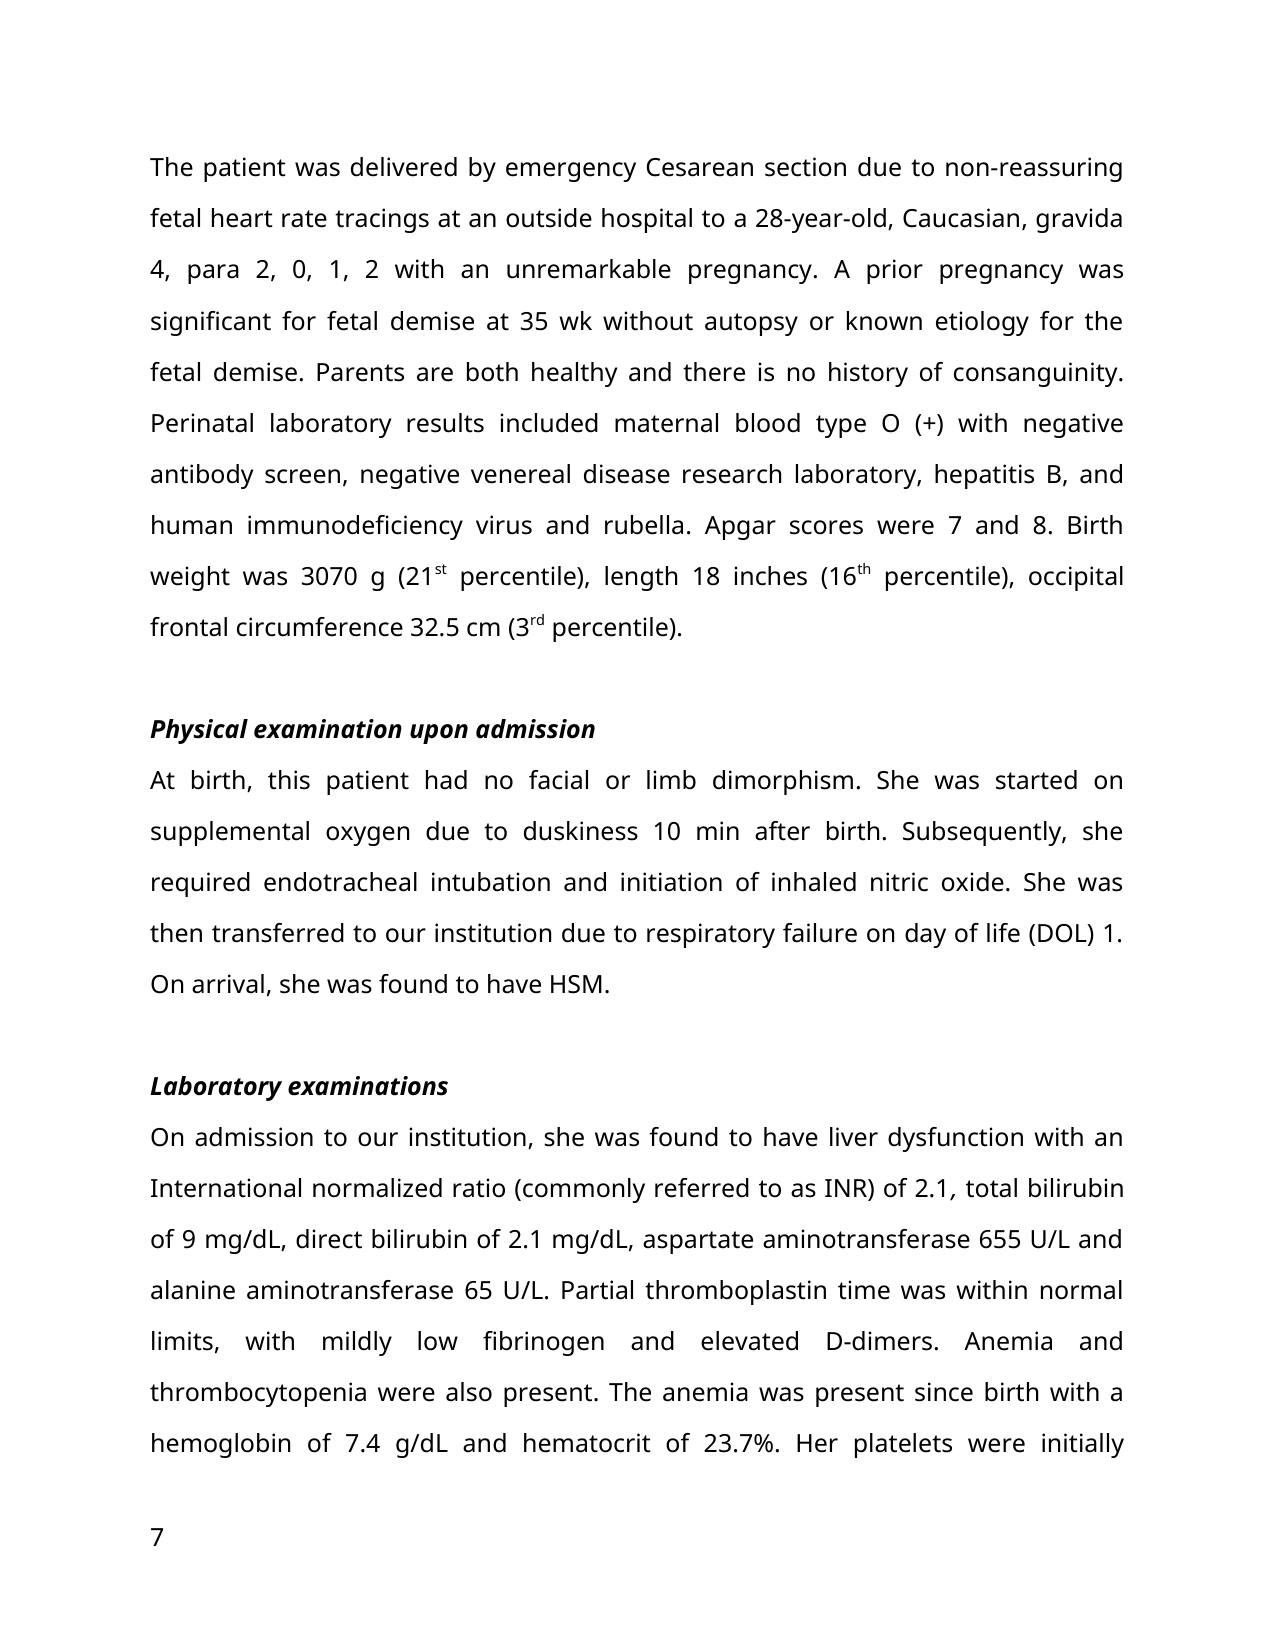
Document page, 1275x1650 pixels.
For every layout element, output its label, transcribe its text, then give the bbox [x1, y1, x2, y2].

text Physical examination upon admission [150, 711, 1125, 746]
text The patient was delivered by emergency Cesarean section due to non-reassuring fetal heart rate tracings at an outside hospital to a 28-year-old, Caucasian, gravida 4, para 2, 0, 1, 2 with an unremarkable pregnancy. A prior pregnancy was significant for fetal demise at 35 wk without autopsy or known etiology for the fetal demise. Parents are both healthy and there is no history of consanguinity. Perinatal laboratory results included maternal blood type O (+) with negative antibody screen, negative venereal disease research laboratory, hepatitis B, and human immunodeficiency virus and rubella. Apgar scores were 7 and 8. Birth weight was 3070 g (21st percentile), length 18 inches (16th percentile), occipital frontal circumference 32.5 cm (3rd percentile). [150, 150, 1125, 643]
text Laboratory examinations [150, 1069, 1125, 1103]
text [150, 1120, 1125, 1460]
text At birth, this patient had no facial or limb dimorphism. She was started on supplemental oxygen due to duskiness 10 min after birth. Subsequently, she required endotracheal intubation and initiation of inhaled nitric oxide. She was then transferred to our institution due to respiratory failure on day of life (DOL) 1. On arrival, she was found to have HSM. [150, 762, 1125, 1001]
